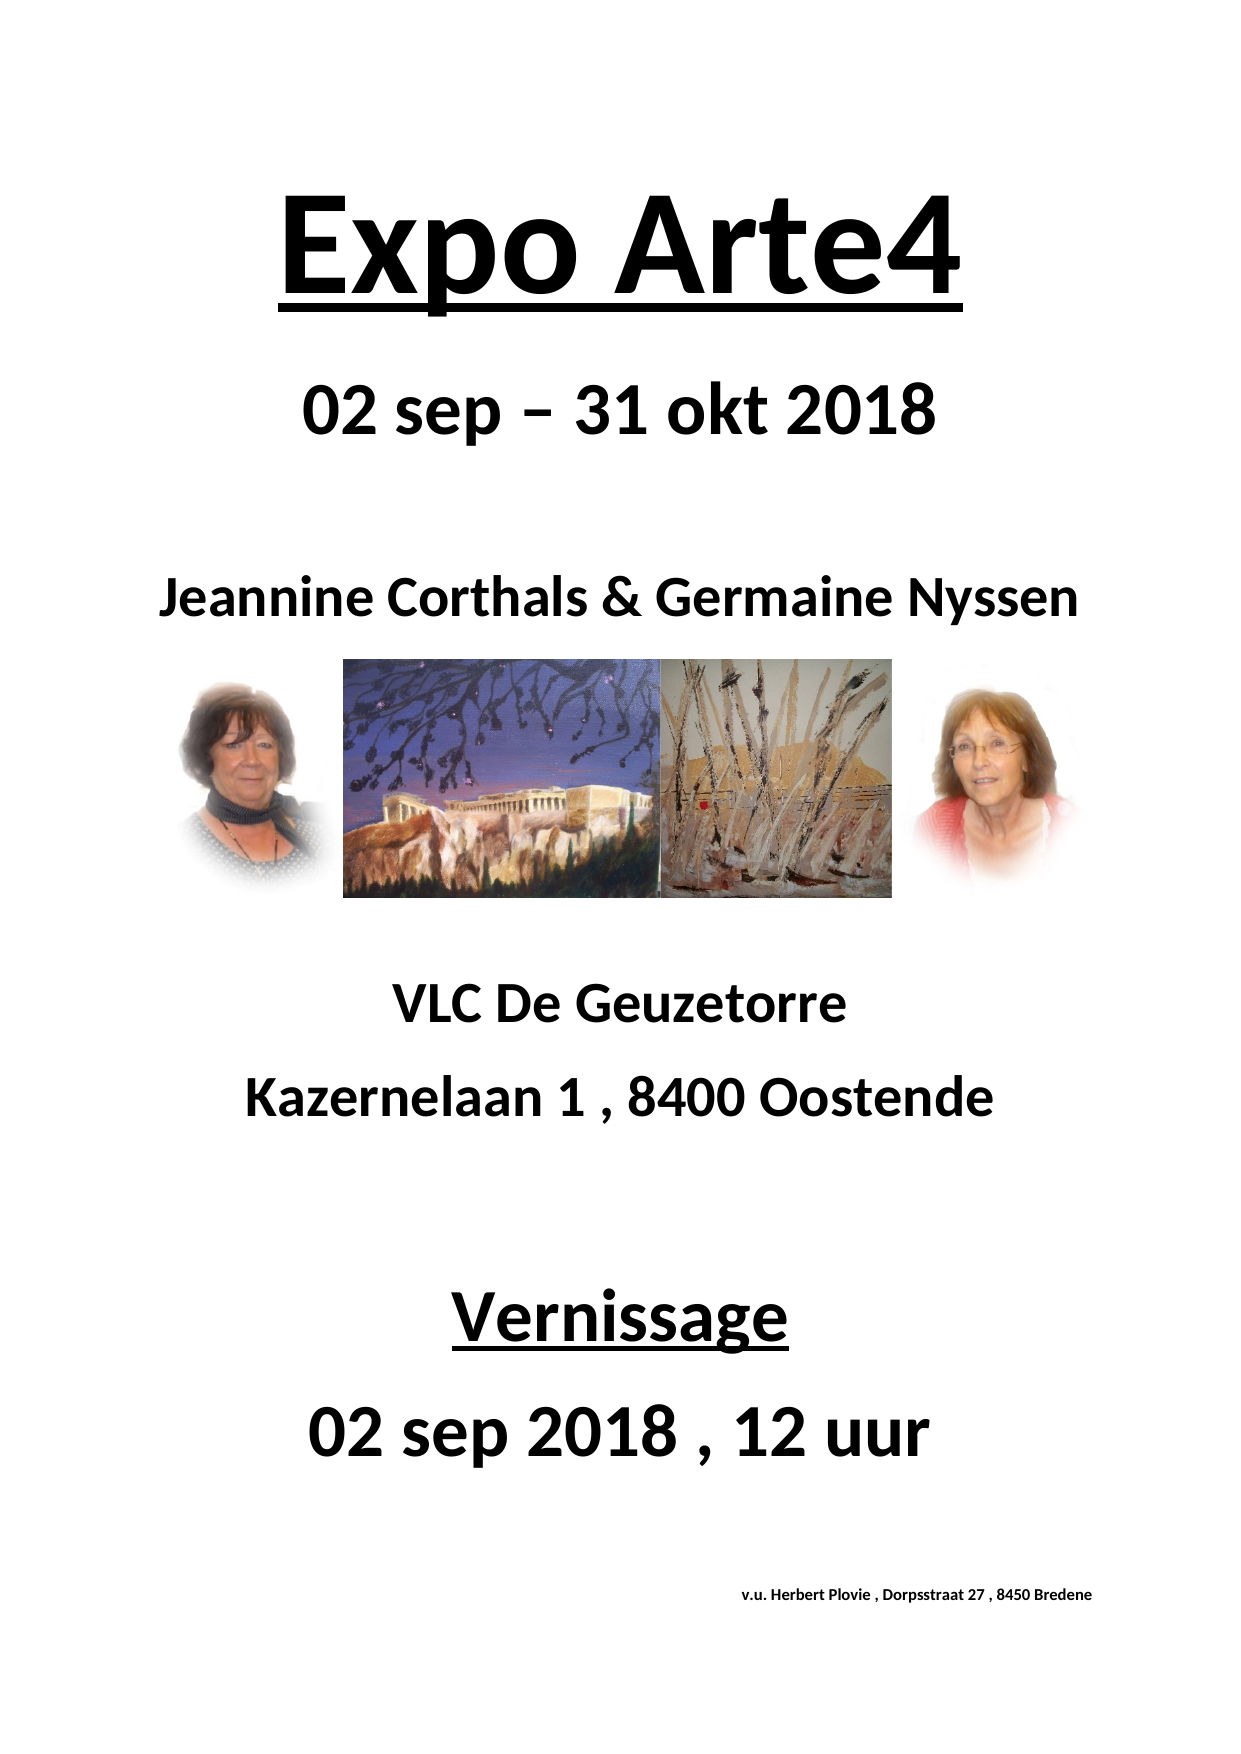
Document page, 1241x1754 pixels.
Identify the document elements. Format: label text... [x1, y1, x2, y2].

text Jeannine Corthals & Germaine Nyssen [148, 560, 1093, 631]
text 02 sep 2018 , 12 uur [148, 1384, 1093, 1475]
text Vernissage [148, 1268, 1093, 1360]
text Expo Arte4 [148, 148, 1093, 331]
text v.u. Herbert Plovie , Dorpsstraat 27 , 8450 Bredene [148, 1584, 1093, 1604]
text Kazernelaan 1 , 8400 Oostende [148, 1059, 1093, 1131]
text VLC De Geuzetorre [148, 966, 1093, 1037]
picture [149, 653, 1092, 898]
text 02 sep – 31 okt 2018 [148, 362, 1093, 453]
